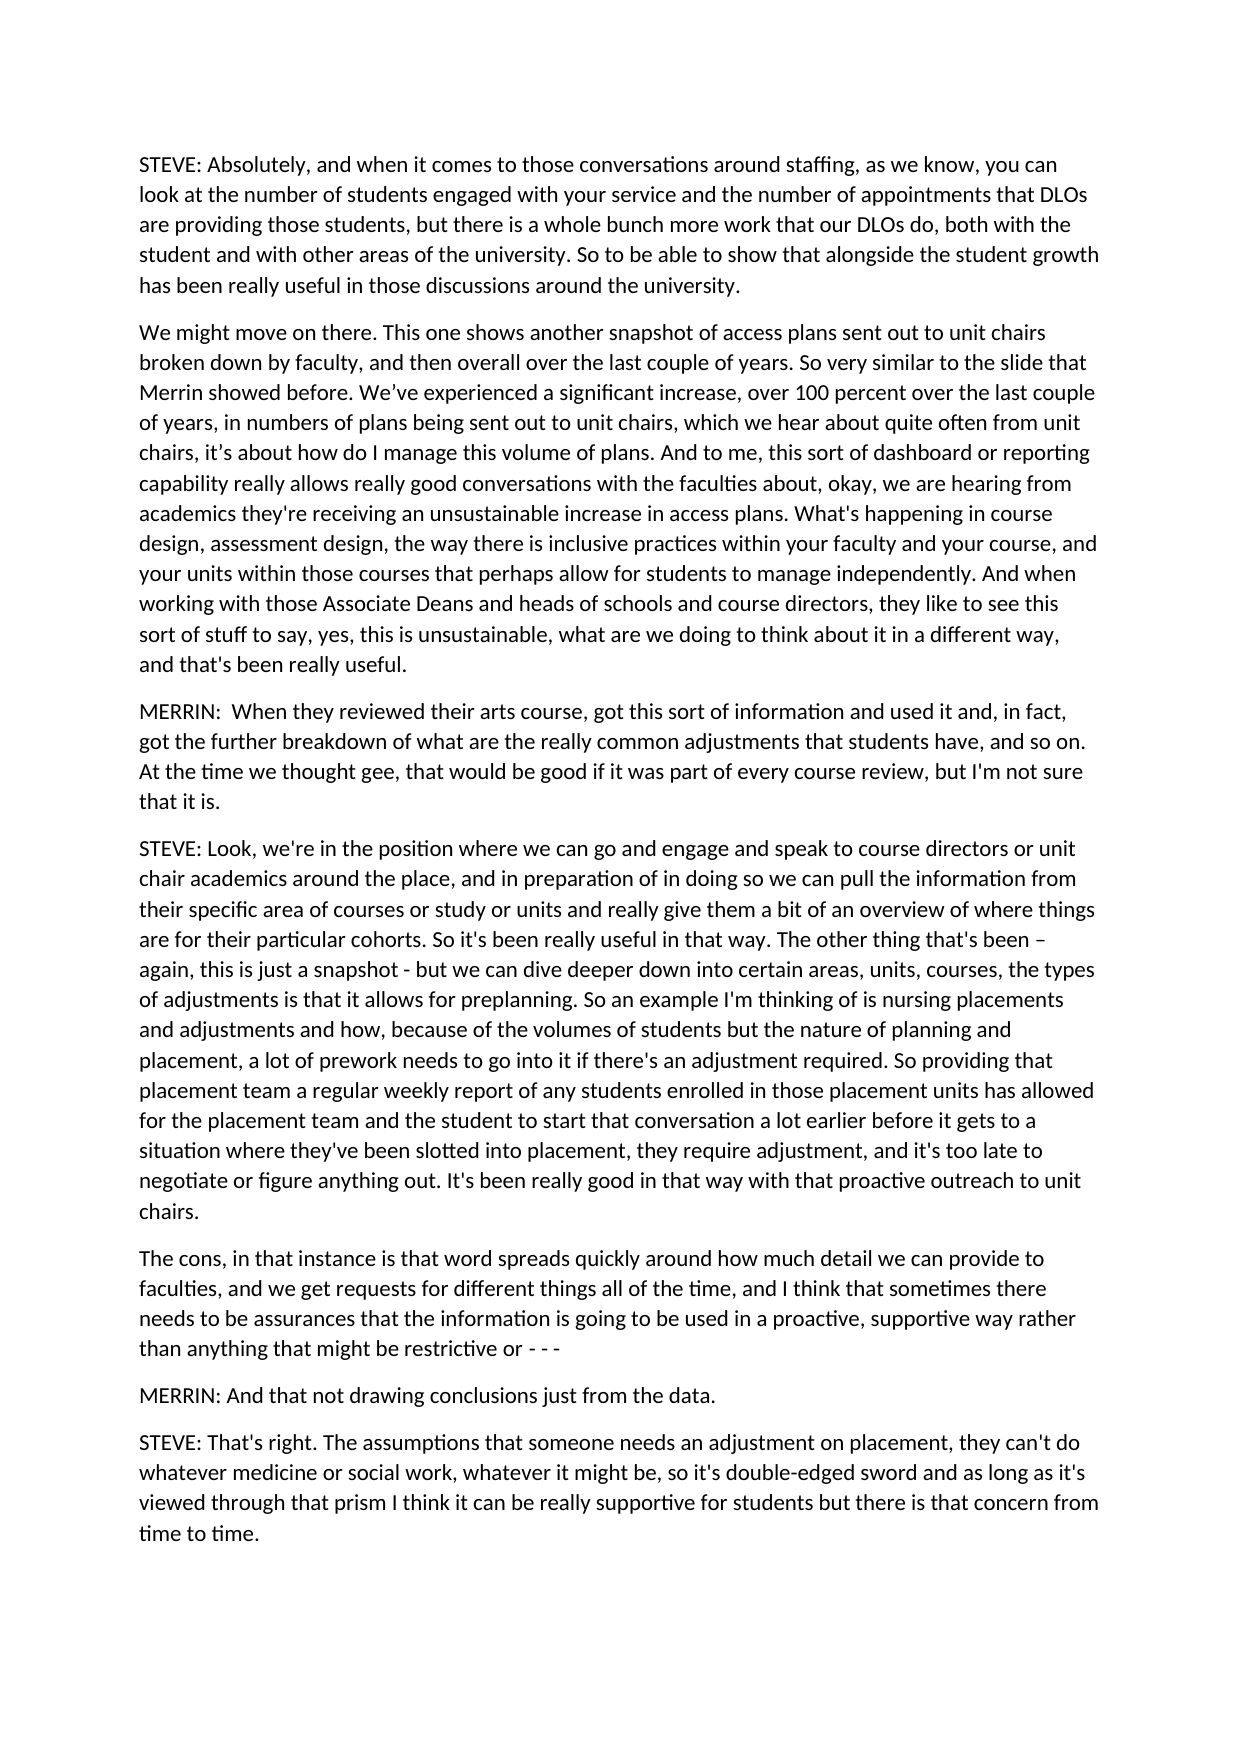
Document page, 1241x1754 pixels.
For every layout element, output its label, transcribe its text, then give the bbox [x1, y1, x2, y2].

text STEVE: Look, we're in the position where we can go and engage and speak to course directors or unit chair academics around the place, and in preparation of in doing so we can pull the information from their specific area of courses or study or units and really give them a bit of an overview of where things are for their particular cohorts. So it's been really useful in that way. The other thing that's been – again, this is just a snapshot - but we can dive deeper down into certain areas, units, courses, the types of adjustments is that it allows for preplanning. So an example I'm thinking of is nursing placements and adjustments and how, because of the volumes of students but the nature of planning and placement, a lot of prework needs to go into it if there's an adjustment required. So providing that placement team a regular weekly report of any students enrolled in those placement units has allowed for the placement team and the student to start that conversation a lot earlier before it gets to a situation where they've been slotted into placement, they require adjustment, and it's too late to negotiate or figure anything out. It's been really good in that way with that proactive outreach to unit chairs. [139, 834, 1101, 1225]
text We might move on there. This one shows another snapshot of access plans sent out to unit chairs broken down by faculty, and then overall over the last couple of years. So very similar to the slide that Merrin showed before. We’ve experienced a significant increase, over 100 percent over the last couple of years, in numbers of plans being sent out to unit chairs, which we hear about quite often from unit chairs, it’s about how do I manage this volume of plans. And to me, this sort of dashboard or reporting capability really allows really good conversations with the faculties about, okay, we are hearing from academics they're receiving an unsustainable increase in access plans. What's happening in course design, assessment design, the way there is inclusive practices within your faculty and your course, and your units within those courses that perhaps allow for students to manage independently. And when working with those Associate Deans and heads of schools and course directors, they like to see this sort of stuff to say, yes, this is unsustainable, what are we doing to think about it in a different way, and that's been really useful. [139, 318, 1101, 678]
text STEVE: Absolutely, and when it comes to those conversations around staffing, as we know, you can look at the number of students engaged with your service and the number of appointments that DLOs are providing those students, but there is a whole bunch more work that our DLOs do, both with the student and with other areas of the university. So to be able to show that alongside the student growth has been really useful in those discussions around the university. [139, 150, 1101, 299]
text MERRIN: And that not drawing conclusions just from the data. [139, 1381, 1101, 1409]
text MERRIN: When they reviewed their arts course, got this sort of information and used it and, in fact, got the further breakdown of what are the really common adjustments that students have, and so on. At the time we thought gee, that would be good if it was part of every course review, but I'm not sure that it is. [139, 697, 1101, 816]
text The cons, in that instance is that word spreads quickly around how much detail we can provide to faculties, and we get requests for different things all of the time, and I think that sometimes there needs to be assurances that the information is going to be used in a proactive, supportive way rather than anything that might be restrictive or - - - [139, 1244, 1101, 1362]
text STEVE: That's right. The assumptions that someone needs an adjustment on placement, they can't do whatever medicine or social work, whatever it might be, so it's double-edged sword and as long as it's viewed through that prism I think it can be really supportive for students but there is that concern from time to time. [139, 1428, 1101, 1547]
